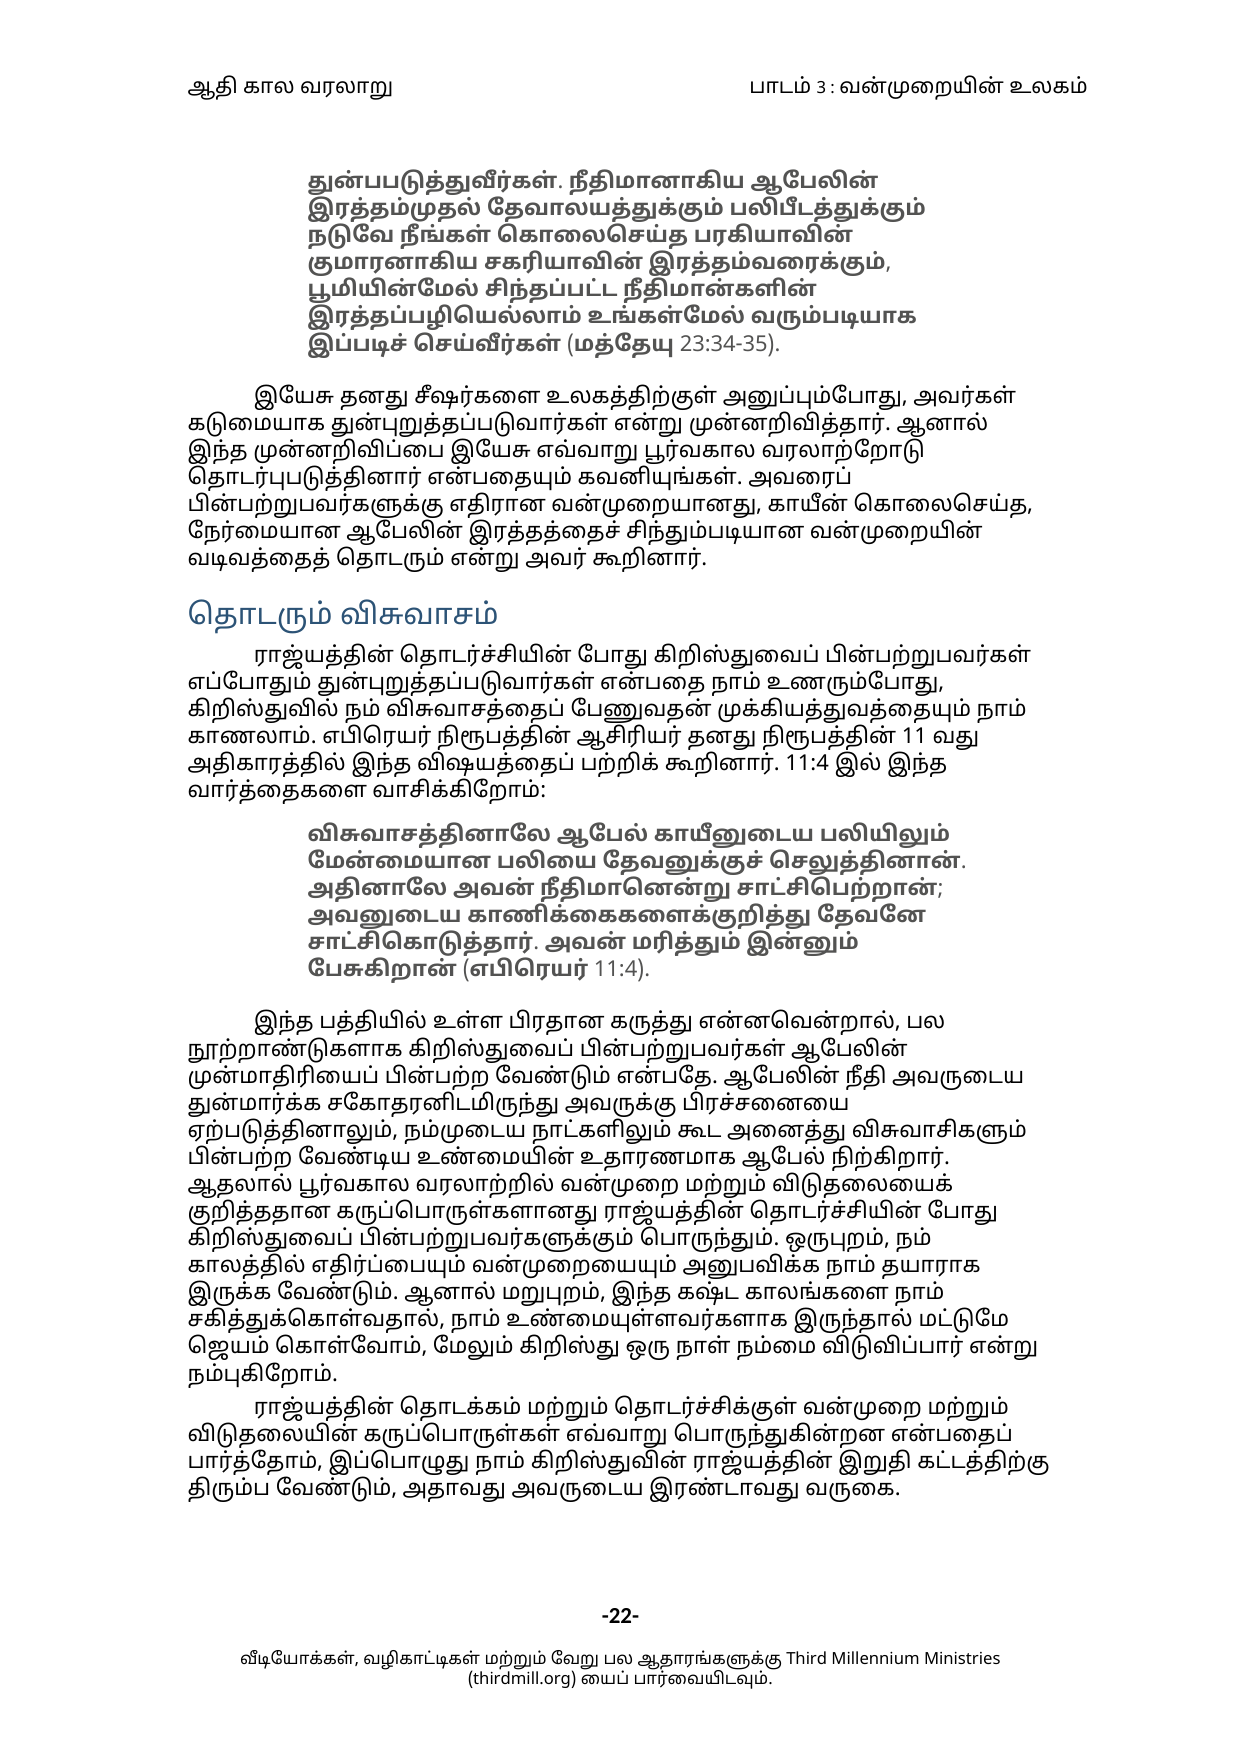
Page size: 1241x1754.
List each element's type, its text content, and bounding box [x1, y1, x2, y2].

subtitle தொடரும் விசுவாசம் [187, 599, 1053, 635]
text ராஜ்யத்தின் தொடக்கம் மற்றும் தொடர்ச்சிக்குள் வன்முறை மற்றும் விடுதலையின் கருப்பொருள்கள் எவ்வாறு பொருந்துகின்றன என்பதைப் பார்த்தோம், இப்பொழுது நாம் கிறிஸ்துவின் ராஜ்யத்தின் இறுதி கட்டத்திற்கு திரும்ப வேண்டும், அதாவது அவருடைய இரண்டாவது வருகை. [187, 1395, 1053, 1503]
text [307, 169, 978, 359]
text விசுவாசத்தினாலே ஆபேல் காயீனுடைய பலியிலும் மேன்மையான பலியை தேவனுக்குச் செலுத்தினான். அதினாலே அவன் நீதிமானென்று சாட்சிபெற்றான்; அவனுடைய காணிக்கைகளைக்குறித்து தேவனே சாட்சிகொடுத்தார். அவன் மரித்தும் இன்னும் பேசுகிறான் (எபிரெயர் 11:4). [307, 822, 978, 985]
text ராஜ்யத்தின் தொடர்ச்சியின் போது கிறிஸ்துவைப் பின்பற்றுபவர்கள் எப்போதும் துன்புறுத்தப்படுவார்கள் என்பதை நாம் உணரும்போது, கிறிஸ்துவில் நம் விசுவாசத்தைப் பேணுவதன் முக்கியத்துவத்தையும் நாம் காணலாம். எபிரெயர் நிரூபத்தின் ஆசிரியர் தனது நிரூபத்தின் 11 வது அதிகாரத்தில் இந்த விஷயத்தைப் பற்றிக் கூறினார். 11:4 இல் இந்த வார்த்தைகளை வாசிக்கிறோம்: [187, 643, 1053, 806]
text இந்த பத்தியில் உள்ள பிரதான கருத்து என்னவென்றால், பல நூற்றாண்டுகளாக கிறிஸ்துவைப் பின்பற்றுபவர்கள் ஆபேலின் முன்மாதிரியைப் பின்பற்ற வேண்டும் என்பதே. ஆபேலின் நீதி அவருடைய துன்மார்க்க சகோதரனிடமிருந்து அவருக்கு பிரச்சனையை ஏற்படுத்தினாலும், நம்முடைய நாட்களிலும் கூட அனைத்து விசுவாசிகளும் பின்பற்ற வேண்டிய உண்மையின் உதாரணமாக ஆபேல் நிற்கிறார். ஆதலால் பூர்வகால வரலாற்றில் வன்முறை மற்றும் விடுதலையைக் குறித்ததான கருப்பொருள்களானது ராஜ்யத்தின் தொடர்ச்சியின் போது கிறிஸ்துவைப் பின்பற்றுபவர்களுக்கும் பொருந்தும். ஒருபுறம், நம் காலத்தில் எதிர்ப்பையும் வன்முறையையும் அனுபவிக்க நாம் தயாராக இருக்க வேண்டும். ஆனால் மறுபுறம், இந்த கஷ்ட காலங்களை நாம் சகித்துக்கொள்வதால், நாம் உண்மையுள்ளவர்களாக இருந்தால் மட்டுமே ஜெயம் கொள்வோம், மேலும் கிறிஸ்து ஒரு நாள் நம்மை விடுவிப்பார் என்று நம்புகிறோம். [187, 1010, 1053, 1389]
text இயேசு தனது சீஷர்களை உலகத்திற்குள் அனுப்பும்போது, அவர்கள் கடுமையாக துன்புறுத்தப்படுவார்கள் என்று முன்னறிவித்தார். ஆனால் இந்த முன்னறிவிப்பை இயேசு எவ்வாறு பூர்வகால வரலாற்றோடு தொடர்புபடுத்தினார் என்பதையும் கவனியுங்கள். அவரைப் பின்பற்றுபவர்களுக்கு எதிரான வன்முறையானது, காயீன் கொலைசெய்த, நேர்மையான ஆபேலின் இரத்தத்தைச் சிந்தும்படியான வன்முறையின் வடிவத்தைத் தொடரும் என்று அவர் கூறினார். [187, 384, 1053, 574]
